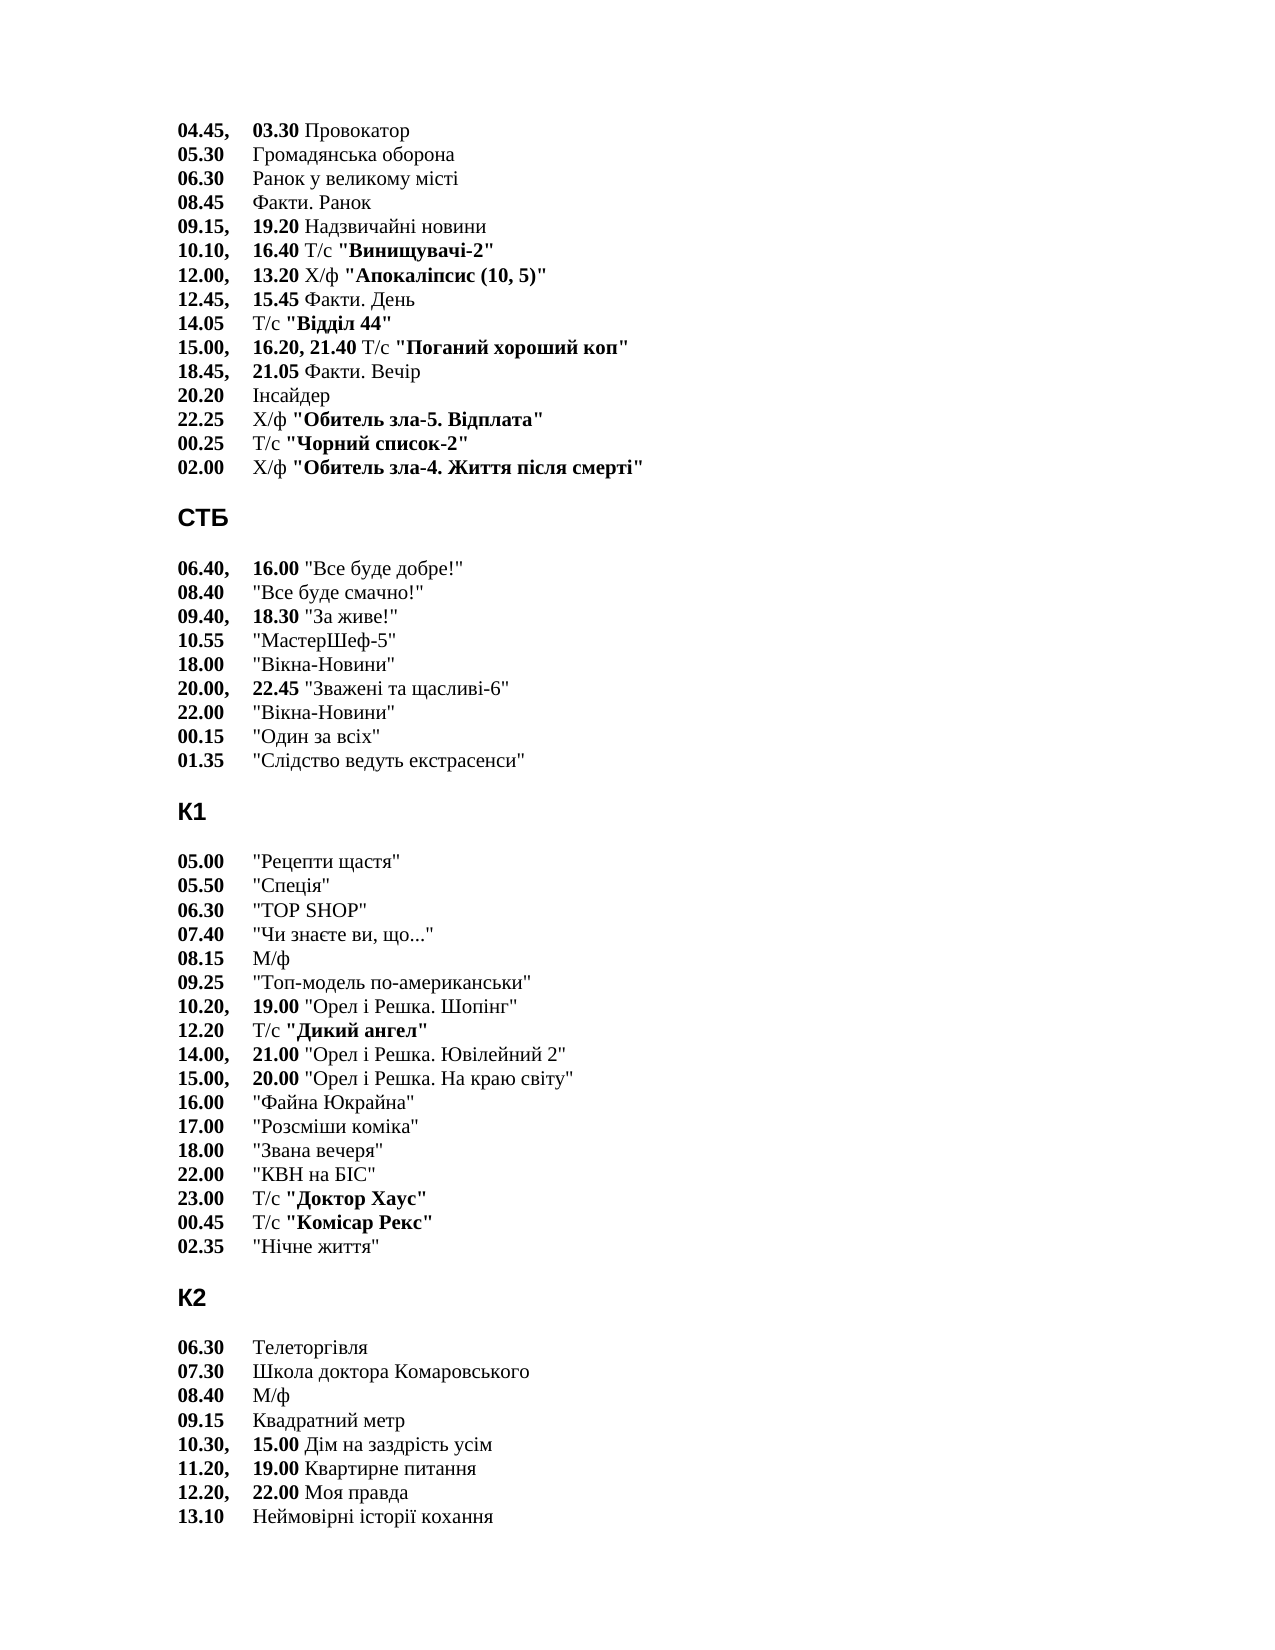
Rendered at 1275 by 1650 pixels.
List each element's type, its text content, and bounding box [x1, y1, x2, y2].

text 12.20, 22.00 Моя правда [177, 1480, 1186, 1504]
text 22.25 Х/ф "Обитель зла-5. Відплата" [177, 407, 1186, 431]
text 12.00, 13.20 Х/ф "Апокаліпсис (10, 5)" [177, 262, 1186, 287]
text 09.15, 19.20 Надзвичайні новини [177, 214, 1186, 238]
text 02.35 "Нічне життя" [177, 1234, 1186, 1258]
text 10.20, 19.00 "Орел і Решка. Шопінг" [177, 994, 1186, 1018]
text 14.05 Т/с "Відділ 44" [177, 311, 1186, 335]
text 07.40 "Чи знаєте ви, що..." [177, 922, 1186, 946]
text К2 [177, 1282, 1186, 1311]
text 08.40 М/ф [177, 1383, 1186, 1407]
text СТБ [177, 503, 1186, 532]
text К1 [177, 797, 1186, 825]
text 18.00 "Вікна-Новини" [177, 652, 1186, 676]
text 02.00 Х/ф "Обитель зла-4. Життя після смерті" [177, 455, 1186, 479]
text 22.00 "Вiкна-Новини" [177, 700, 1186, 724]
text 09.15 Квадратний метр [177, 1407, 1186, 1432]
text 18.45, 21.05 Факти. Вечір [177, 359, 1186, 383]
text 05.00 "Рецепти щастя" [177, 849, 1186, 873]
text 05.50 "Спеція" [177, 873, 1186, 897]
text 15.00, 16.20, 21.40 Т/с "Поганий хороший коп" [177, 335, 1186, 359]
text 06.30 Ранок у великому місті [177, 166, 1186, 190]
text 12.45, 15.45 Факти. День [177, 287, 1186, 311]
text 18.00 "Звана вечеря" [177, 1138, 1186, 1162]
text 06.30 Телеторгівля [177, 1335, 1186, 1359]
text 01.35 "Слідство ведуть екстрасенси" [177, 748, 1186, 772]
text 06.30 "TOP SHOP" [177, 897, 1186, 922]
text 15.00, 20.00 "Орел і Решка. На краю світу" [177, 1066, 1186, 1090]
text 14.00, 21.00 "Орел і Решка. Ювілейний 2" [177, 1042, 1186, 1066]
text 04.45, 03.30 Провокатор [177, 118, 1186, 142]
text 22.00 "КВН на БІС" [177, 1162, 1186, 1186]
text 05.30 Громадянська оборона [177, 142, 1186, 166]
text 07.30 Школа доктора Комаровського [177, 1359, 1186, 1383]
text 23.00 Т/с "Доктор Хаус" [177, 1186, 1186, 1210]
text 08.45 Факти. Ранок [177, 190, 1186, 214]
text 16.00 "Файна Юкрайна" [177, 1090, 1186, 1114]
text 10.10, 16.40 Т/с "Винищувачі-2" [177, 238, 1186, 262]
text 09.25 "Топ-модель по-американськи" [177, 970, 1186, 994]
text 00.25 Т/с "Чорний список-2" [177, 431, 1186, 455]
text 20.00, 22.45 "Зважені та щасливі-6" [177, 676, 1186, 700]
text 13.10 Неймовірні історії кохання [177, 1504, 1186, 1528]
text 00.45 Т/с "Комісар Рекс" [177, 1210, 1186, 1234]
text 11.20, 19.00 Квартирне питання [177, 1456, 1186, 1480]
text 10.55 "МастерШеф-5" [177, 628, 1186, 652]
text 06.40, 16.00 "Все буде добре!" [177, 556, 1186, 580]
text 10.30, 15.00 Дім на заздрість усім [177, 1432, 1186, 1456]
text 20.20 Інсайдер [177, 383, 1186, 407]
text 00.15 "Один за всіх" [177, 724, 1186, 748]
text 09.40, 18.30 "За живе!" [177, 604, 1186, 628]
text 08.40 "Все буде смачно!" [177, 580, 1186, 604]
text 12.20 Т/с "Дикий ангел" [177, 1018, 1186, 1042]
text 08.15 М/ф [177, 946, 1186, 970]
text 17.00 "Розсміши коміка" [177, 1114, 1186, 1138]
